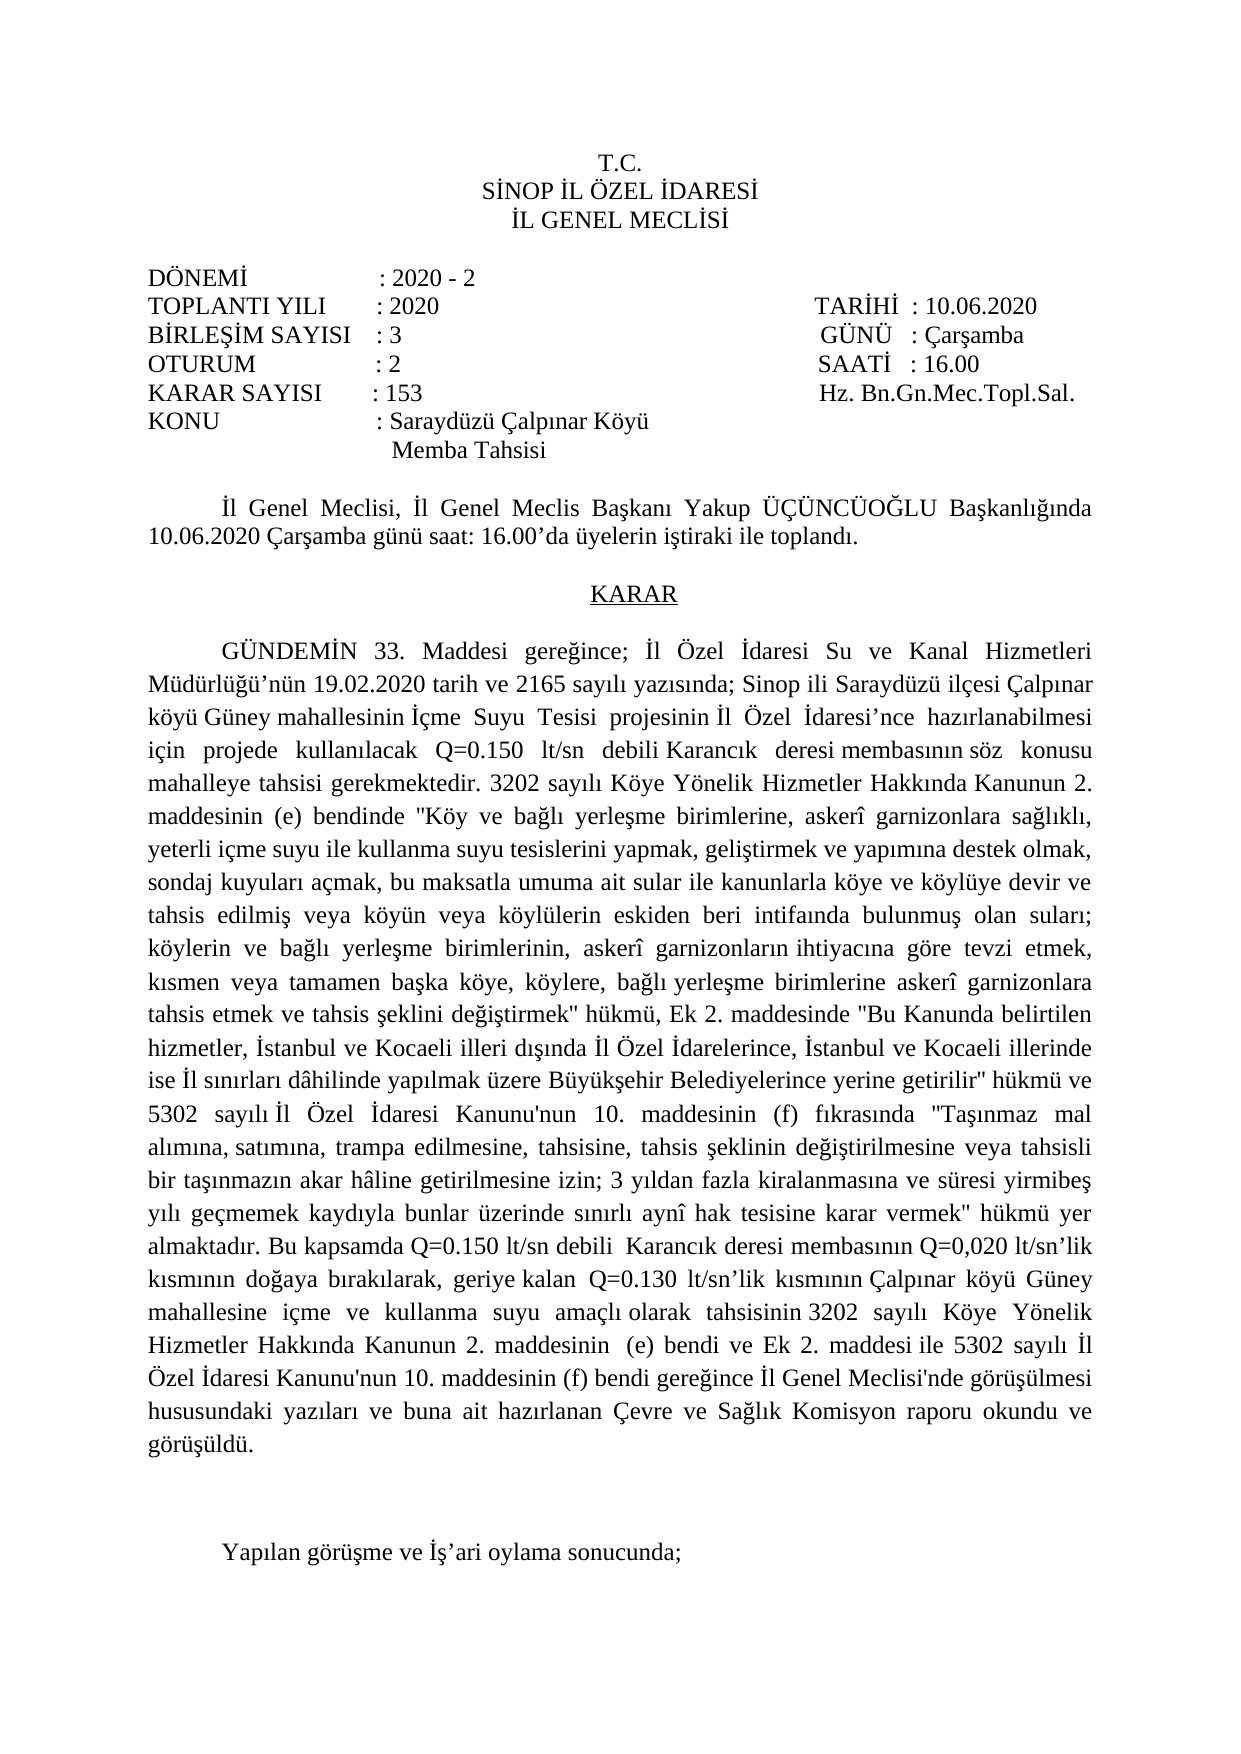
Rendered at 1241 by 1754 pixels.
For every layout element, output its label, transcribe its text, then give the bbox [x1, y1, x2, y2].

text Yapılan görüşme ve İş’ari oylama sonucunda; [148, 1537, 1093, 1565]
text DÖNEMİ : 2020 - 2 [148, 263, 1093, 291]
text TOPLANTI YILI : 2020 TARİHİ : 10.06.2020 [148, 291, 1093, 320]
text OTURUM : 2 SAATİ : 16.00 [148, 349, 1093, 378]
text KONU : Saraydüzü Çalpınar Köyü Memba Tahsisi [148, 406, 1093, 464]
text İL GENEL MECLİSİ [148, 205, 1093, 234]
text KARAR [516, 579, 1093, 608]
text SİNOP İL ÖZEL İDARESİ [148, 176, 1093, 205]
text T.C. [148, 148, 1093, 176]
text İl Genel Meclisi, İl Genel Meclis Başkanı Yakup ÜÇÜNCÜOĞLU Başkanlığında 10.06.2020 Çarşamba günü saat: 16.00’da üyelerin iştiraki ile toplandı. [148, 493, 1093, 550]
text KARAR SAYISI : 153 Hz. Bn.Gn.Mec.Topl.Sal. [148, 378, 1093, 406]
text BİRLEŞİM SAYISI : 3 GÜNÜ : Çarşamba [148, 320, 1093, 349]
text GÜNDEMİN 33. Maddesi gereğince; İl Özel İdaresi Su ve Kanal Hizmetleri Müdürlüğü’nün 19.02.2020 tarih ve 2165 sayılı yazısında; Sinop ili Saraydüzü ilçesi Çalpınar köyü Güney mahallesinin İçme Suyu Tesisi projesinin İl Özel İdaresi’nce hazırlanabilmesi için projede kullanılacak Q=0.150 lt/sn debili Karancık deresi membasının söz konusu mahalleye tahsisi gerekmektedir. 3202 sayılı Köye Yönelik Hizmetler Hakkında Kanunun 2. maddesinin (e) bendinde ''Köy ve bağlı yerleşme birimlerine, askerî garnizonlara sağlıklı, yeterli içme suyu ile kullanma suyu tesislerini yapmak, geliştirmek ve yapımına destek olmak, sondaj kuyuları açmak, bu maksatla umuma ait sular ile kanunlarla köye ve köylüye devir ve tahsis edilmiş veya köyün veya köylülerin eskiden beri intifaında bulunmuş olan suları; köylerin ve bağlı yerleşme birimlerinin, askerî garnizonların ihtiyacına göre tevzi etmek, kısmen veya tamamen başka köye, köylere, bağlı yerleşme birimlerine askerî garnizonlara tahsis etmek ve tahsis şeklini değiştirmek'' hükmü, Ek 2. maddesinde ''Bu Kanunda belirtilen hizmetler, İstanbul ve Kocaeli illeri dışında İl Özel İdarelerince, İstanbul ve Kocaeli illerinde ise İl sınırları dâhilinde yapılmak üzere Büyükşehir Belediyelerince yerine getirilir'' hükmü ve 5302 sayılı İl Özel İdaresi Kanunu'nun 10. maddesinin (f) fıkrasında ''Taşınmaz mal alımına, satımına, trampa edilmesine, tahsisine, tahsis şeklinin değiştirilmesine veya tahsisli bir taşınmazın akar hâline getirilmesine izin; 3 yıldan fazla kiralanmasına ve süresi yirmibeş yılı geçmemek kaydıyla bunlar üzerinde sınırlı aynî hak tesisine karar vermek'' hükmü yer almaktadır. Bu kapsamda Q=0.150 lt/sn debili Karancık deresi membasının Q=0,020 lt/sn’lik kısmının doğaya bırakılarak, geriye kalan Q=0.130 lt/sn’lik kısmının Çalpınar köyü Güney mahallesine içme ve kullanma suyu amaçlı olarak tahsisinin 3202 sayılı Köye Yönelik Hizmetler Hakkında Kanunun 2. maddesinin (e) bendi ve Ek 2. maddesi ile 5302 sayılı İl Özel İdaresi Kanunu'nun 10. maddesinin (f) bendi gereğince İl Genel Meclisi'nde görüşülmesi hususundaki yazıları ve buna ait hazırlanan Çevre ve Sağlık Komisyon raporu okundu ve görüşüldü. [148, 636, 1093, 1458]
